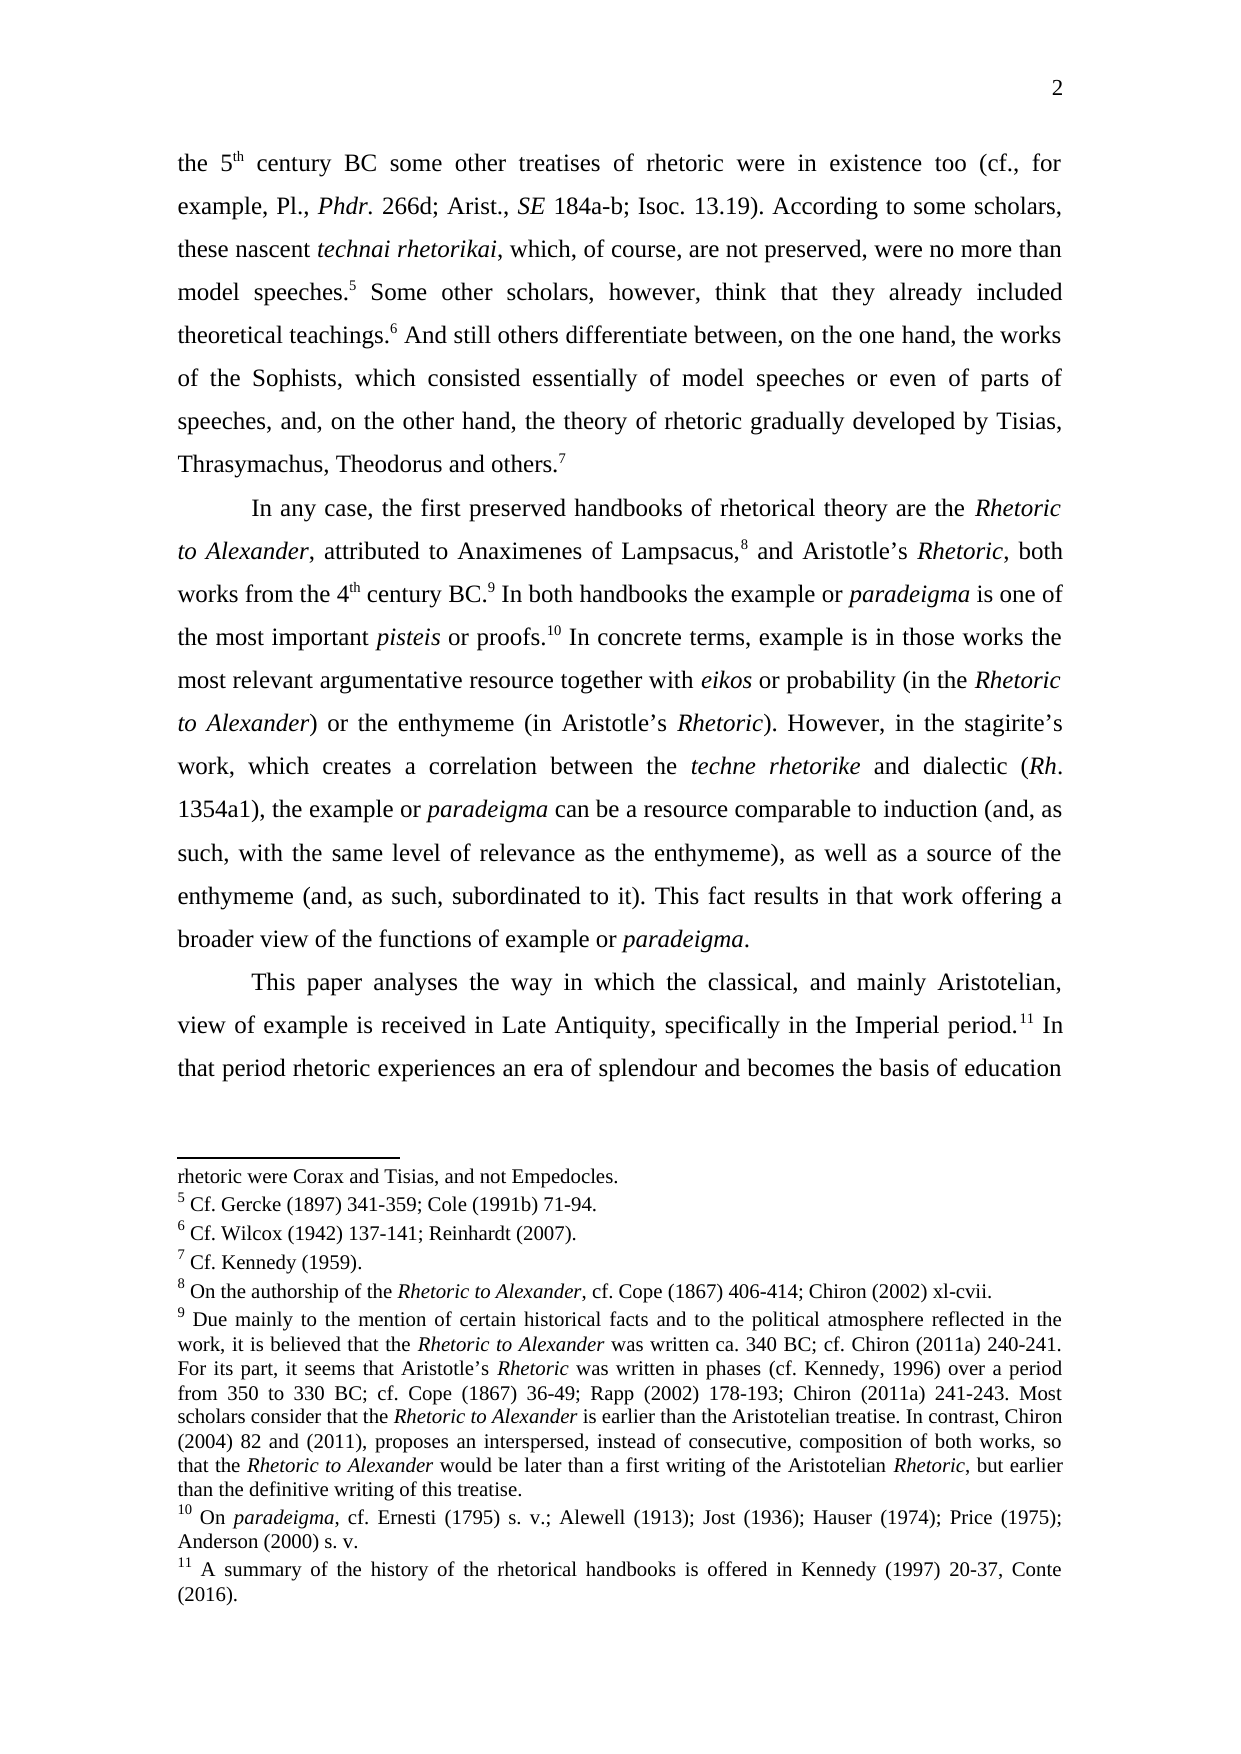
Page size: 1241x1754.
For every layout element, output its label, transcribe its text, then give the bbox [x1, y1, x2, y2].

text This paper analyses the way in which the classical, and mainly Aristotelian, view of example is received in Late Antiquity, specifically in the Imperial period. In that period rhetoric experiences an era of splendour and becomes the basis of education in all of the Greco-Roman world. Generalist treatises were still written, such as the Anonymous Seguerianus (2nd century AD), Rufus’ Rhetoric (2nd century AD) or Apsines of Gadara’s Rhetoric (3rd century AD), all of them organised around the parts of speech (prooimion, narration, argument and epilogue). These generalist treatises follow to a large extent the Aristotelian work, since they differentiate between artistic and non-artistic proofs and in the former category they include the example or paradeigma and the enthymeme. But the way these treatises present the example leads one to think about certain questions, such as the relation between example and induction, the different ways to refute an example or the delimitation of its contents. [177, 967, 1063, 1082]
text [177, 148, 1063, 478]
text In any case, the first preserved handbooks of rhetorical theory are the Rhetoric to Alexander, attributed to Anaximenes of Lampsacus, and Aristotle’s Rhetoric, both works from the 4th century BC. In both handbooks the example or paradeigma is one of the most important pisteis or proofs. In concrete terms, example is in those works the most relevant argumentative resource together with eikos or probability (in the Rhetoric to Alexander) or the enthymeme (in Aristotle’s Rhetoric). However, in the stagirite’s work, which creates a correlation between the techne rhetorike and dialectic (Rh. 1354a1), the example or paradeigma can be a resource comparable to induction (and, as such, with the same level of relevance as the enthymeme), as well as a source of the enthymeme (and, as such, subordinated to it). This fact results in that work offering a broader view of the functions of example or paradeigma. [177, 493, 1063, 953]
